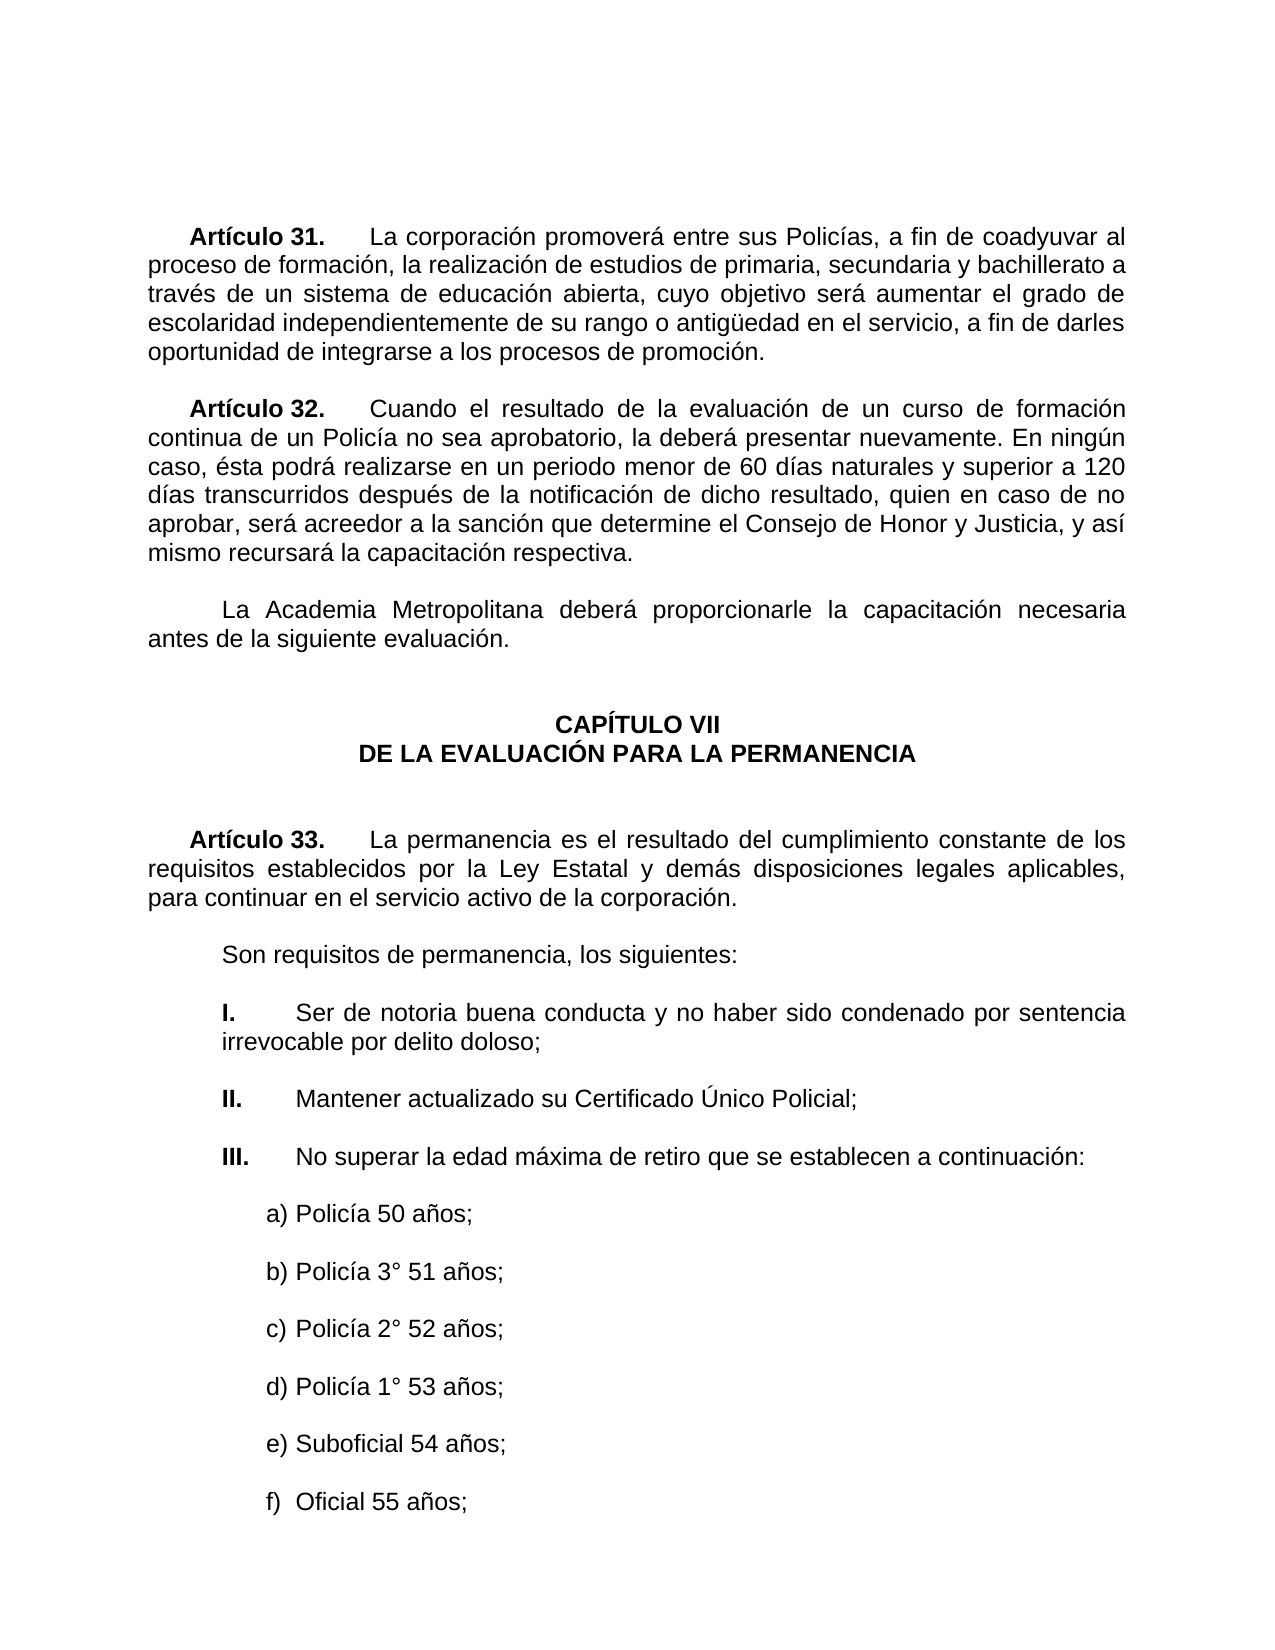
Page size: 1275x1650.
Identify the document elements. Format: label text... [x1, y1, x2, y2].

text Son requisitos de permanencia, los siguientes: [148, 940, 1127, 969]
subtitle CAPÍTULO VII [148, 710, 1127, 739]
list Oficial 55 años; [266, 1487, 1127, 1515]
list La corporación promoverá entre sus Policías, a fin de coadyuvar al proceso de formación, la realización de estudios de primaria, secundaria y bachillerato a través de un sistema de educación abierta, cuyo objetivo será aumentar el grado de escolaridad independientemente de su rango o antigüedad en el servicio, a fin de darles oportunidad de integrarse a los procesos de promoción. [148, 222, 1127, 365]
list No superar la edad máxima de retiro que se establecen a continuación: [222, 1142, 1127, 1170]
list Policía 3° 51 años; [266, 1257, 1127, 1285]
list Policía 2° 52 años; [266, 1314, 1127, 1343]
list Policía 1° 53 años; [266, 1372, 1127, 1400]
list Mantener actualizado su Certificado Único Policial; [222, 1084, 1127, 1113]
text La Academia Metropolitana deberá proporcionarle la capacitación necesaria antes de la siguiente evaluación. [148, 595, 1127, 653]
subtitle DE LA EVALUACIÓN PARA LA PERMANENCIA [148, 739, 1127, 768]
list Cuando el resultado de la evaluación de un curso de formación continua de un Policía no sea aprobatorio, la deberá presentar nuevamente. En ningún caso, ésta podrá realizarse en un periodo menor de 60 días naturales y superior a 120 días transcurridos después de la notificación de dicho resultado, quien en caso de no aprobar, será acreedor a la sanción que determine el Consejo de Honor y Justicia, y así mismo recursará la capacitación respectiva. [148, 394, 1127, 567]
list La permanencia es el resultado del cumplimiento constante de los requisitos establecidos por la Ley Estatal y demás disposiciones legales aplicables, para continuar en el servicio activo de la corporación. [148, 825, 1127, 912]
list Suboficial 54 años; [266, 1429, 1127, 1458]
list Ser de notoria buena conducta y no haber sido condenado por sentencia irrevocable por delito doloso; [222, 998, 1127, 1055]
list Policía 50 años; [266, 1199, 1127, 1228]
